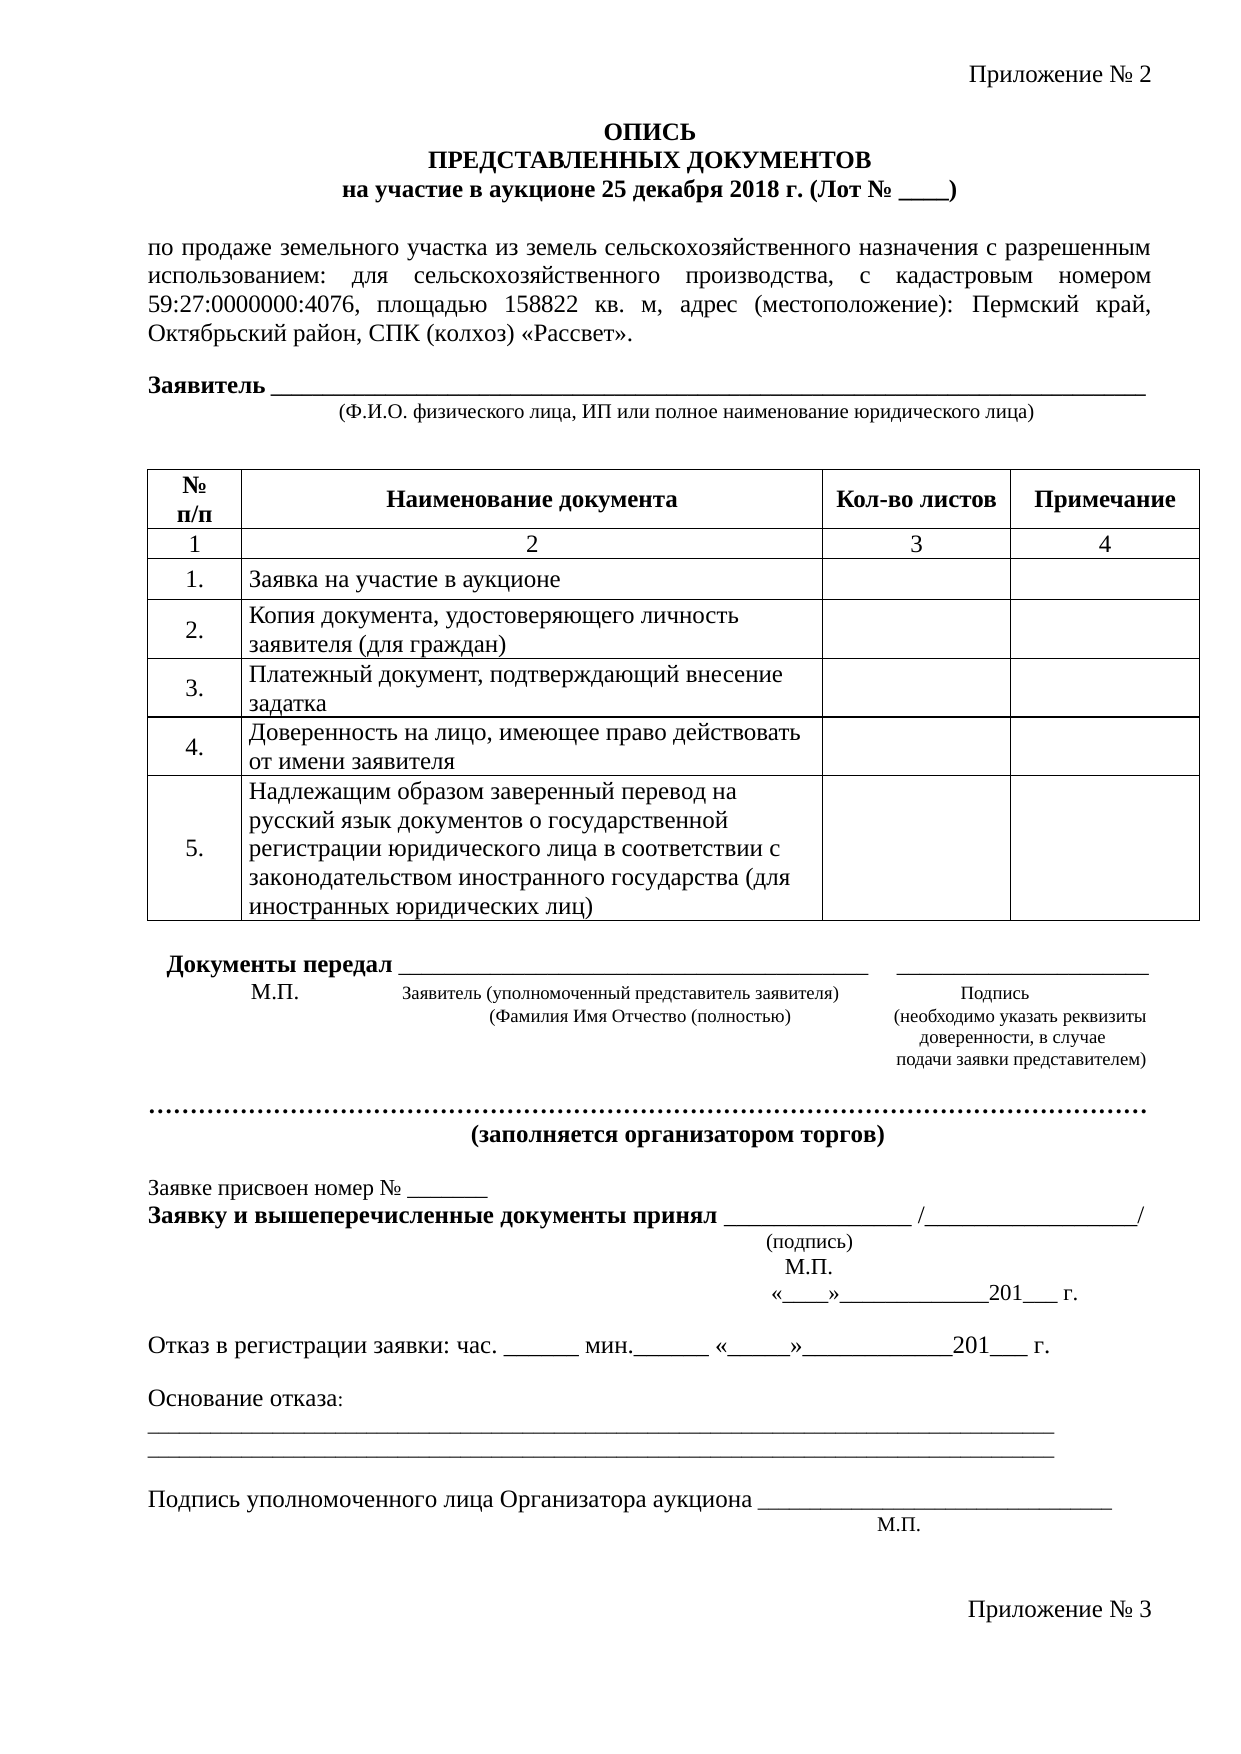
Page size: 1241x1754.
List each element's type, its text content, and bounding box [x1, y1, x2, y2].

text ПРЕДСТАВЛЕННЫХ ДОКУМЕНТОВ [148, 145, 1152, 174]
text ОПИСЬ [148, 117, 1152, 145]
table_header Кол-во листов [823, 470, 1010, 528]
table_cell 3. [148, 659, 241, 716]
table_cell 1 [148, 529, 241, 557]
table_cell 1. [148, 559, 241, 599]
table_cell [823, 659, 1010, 716]
text Отказ в регистрации заявки: час. ______ мин.______ «_____»____________201___ г. [148, 1330, 1152, 1359]
table_cell Копия документа, удостоверяющего личность заявителя (для граждан) [242, 600, 822, 658]
text Основание отказа: _______________________________________________________________________________________ [148, 1383, 1152, 1436]
table_cell 5. [148, 776, 241, 920]
table_cell 4 [1011, 529, 1199, 557]
table_cell 3 [823, 529, 1010, 557]
table_cell [1011, 600, 1199, 658]
text (Фамилия Имя Отчество (полностью) (необходимо указать реквизиты [148, 1004, 1152, 1026]
table_cell Заявка на участие в аукционе [242, 559, 822, 599]
text подачи заявки представителем) [148, 1048, 1152, 1069]
table_cell [1011, 776, 1199, 920]
table_cell [823, 559, 1010, 599]
text М.П. Заявитель (уполномоченный представитель заявителя) Подпись [148, 978, 1152, 1004]
table_cell Платежный документ, подтверждающий внесение задатка [242, 659, 822, 716]
table_cell 4. [148, 718, 241, 775]
text по продаже земельного участка из земель сельскохозяйственного назначения с разрешенным использованием: для сельскохозяйственного производства, с кадастровым номером 59:27:0000000:4076, площадью 158822 кв. м, адрес (местоположение): Пермский край, Октябрьский район, СПК (колхоз) «Рассвет». [148, 232, 1152, 347]
text М.П. [177, 1253, 1152, 1279]
table_cell 2. [148, 600, 241, 658]
text Заявитель ____________________________________________________________________________________ [148, 371, 1152, 399]
table_cell [1011, 559, 1199, 599]
table_cell [823, 600, 1010, 658]
text Подпись уполномоченного лица Организатора аукциона __________________________________ [148, 1484, 1152, 1512]
table_cell Доверенность на лицо, имеющее право действовать от имени заявителя [242, 718, 822, 775]
table_header Примечание [1011, 470, 1199, 528]
text доверенности, в случае [148, 1026, 1152, 1048]
text на участие в аукционе 25 декабря 2018 г. (Лот № ____) [148, 174, 1152, 203]
table_cell [1011, 659, 1199, 716]
text _______________________________________________________________________________________ [148, 1436, 1152, 1459]
table_cell [1011, 718, 1199, 775]
table_cell Надлежащим образом заверенный перевод на русский язык документов о государственной регистрации юридического лица в соответствии с законодательством иностранного государства (для иностранных юридических лиц) [242, 776, 822, 920]
text Приложение № 3 [148, 1594, 1152, 1623]
table_cell [823, 776, 1010, 920]
text Документы передал _________________________________________ ______________________ [148, 949, 1152, 978]
text М.П. [148, 1512, 1152, 1536]
table_header № п/п [148, 470, 241, 528]
text Заявку и вышеперечисленные документы принял _______________ /_________________/ [148, 1200, 1152, 1229]
table_header Наименование документа [242, 470, 822, 528]
text «____»_____________201___ г. [148, 1279, 1152, 1306]
text Приложение № 2 [148, 59, 1152, 88]
text (подпись) [177, 1229, 1152, 1253]
text Заявке присвоен номер № _______ [148, 1174, 1152, 1200]
table_cell 2 [242, 529, 822, 557]
table_cell [823, 718, 1010, 775]
text ………………………………………………………………………………………………………… [148, 1090, 1152, 1119]
text (Ф.И.О. физического лица, ИП или полное наименование юридического лица) [148, 399, 1152, 423]
text (заполняется организатором торгов) [148, 1119, 1152, 1148]
